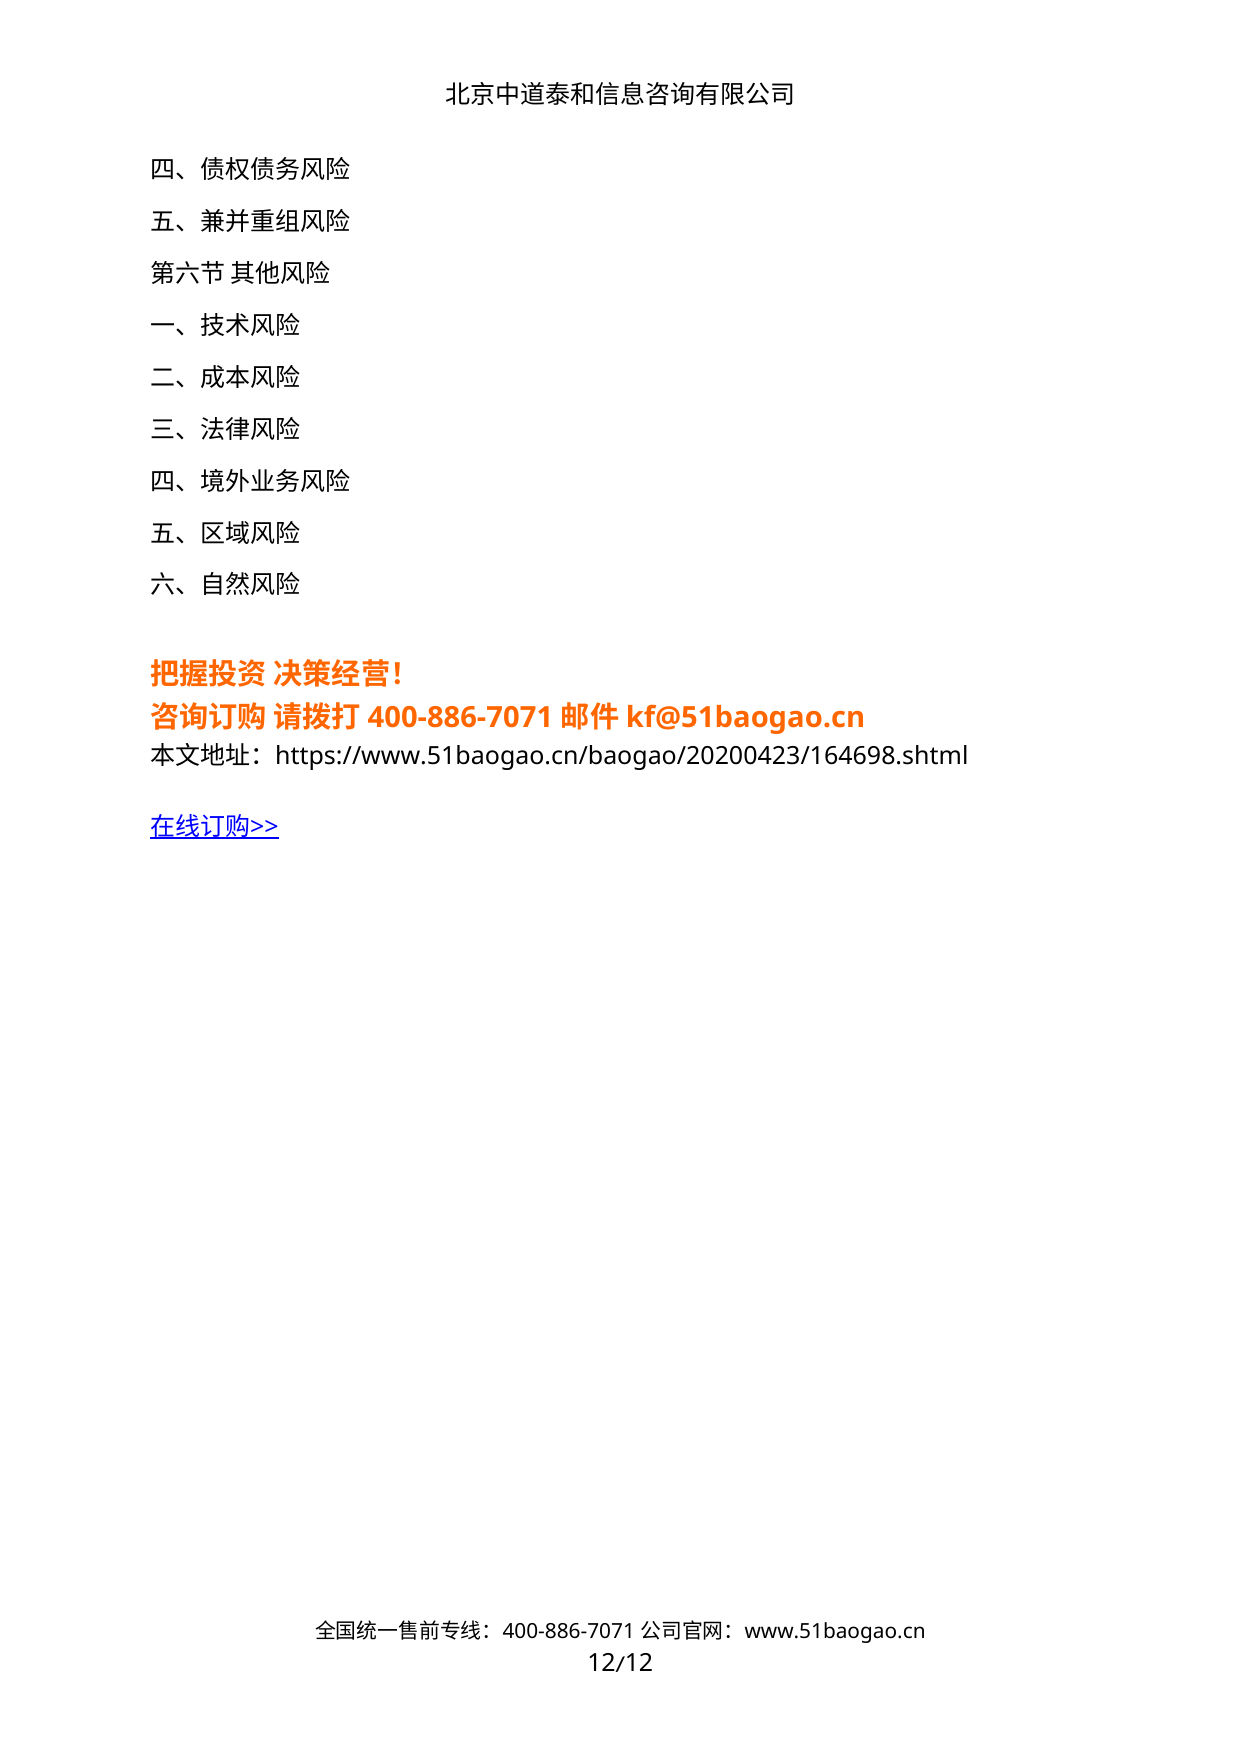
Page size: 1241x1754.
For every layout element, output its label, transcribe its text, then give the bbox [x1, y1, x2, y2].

text 把握投资 决策经营！咨询订购 请拨打 400-886-7071 邮件 kf@51baogao.cn本文地址：https://www.51baogao.cn/baogao/20200423/164698.shtml [150, 617, 1090, 772]
text 四、债权债务风险 [150, 150, 1090, 186]
text 六、自然风险 [150, 565, 1090, 601]
text 在线订购>> [150, 772, 1090, 842]
text 五、区域风险 [150, 513, 1090, 549]
text 一、技术风险 [150, 306, 1090, 342]
text 五、兼并重组风险 [150, 202, 1090, 238]
text 四、境外业务风险 [150, 461, 1090, 497]
text 三、法律风险 [150, 409, 1090, 446]
text 第六节 其他风险 [150, 254, 1090, 290]
text 二、成本风险 [150, 357, 1090, 394]
